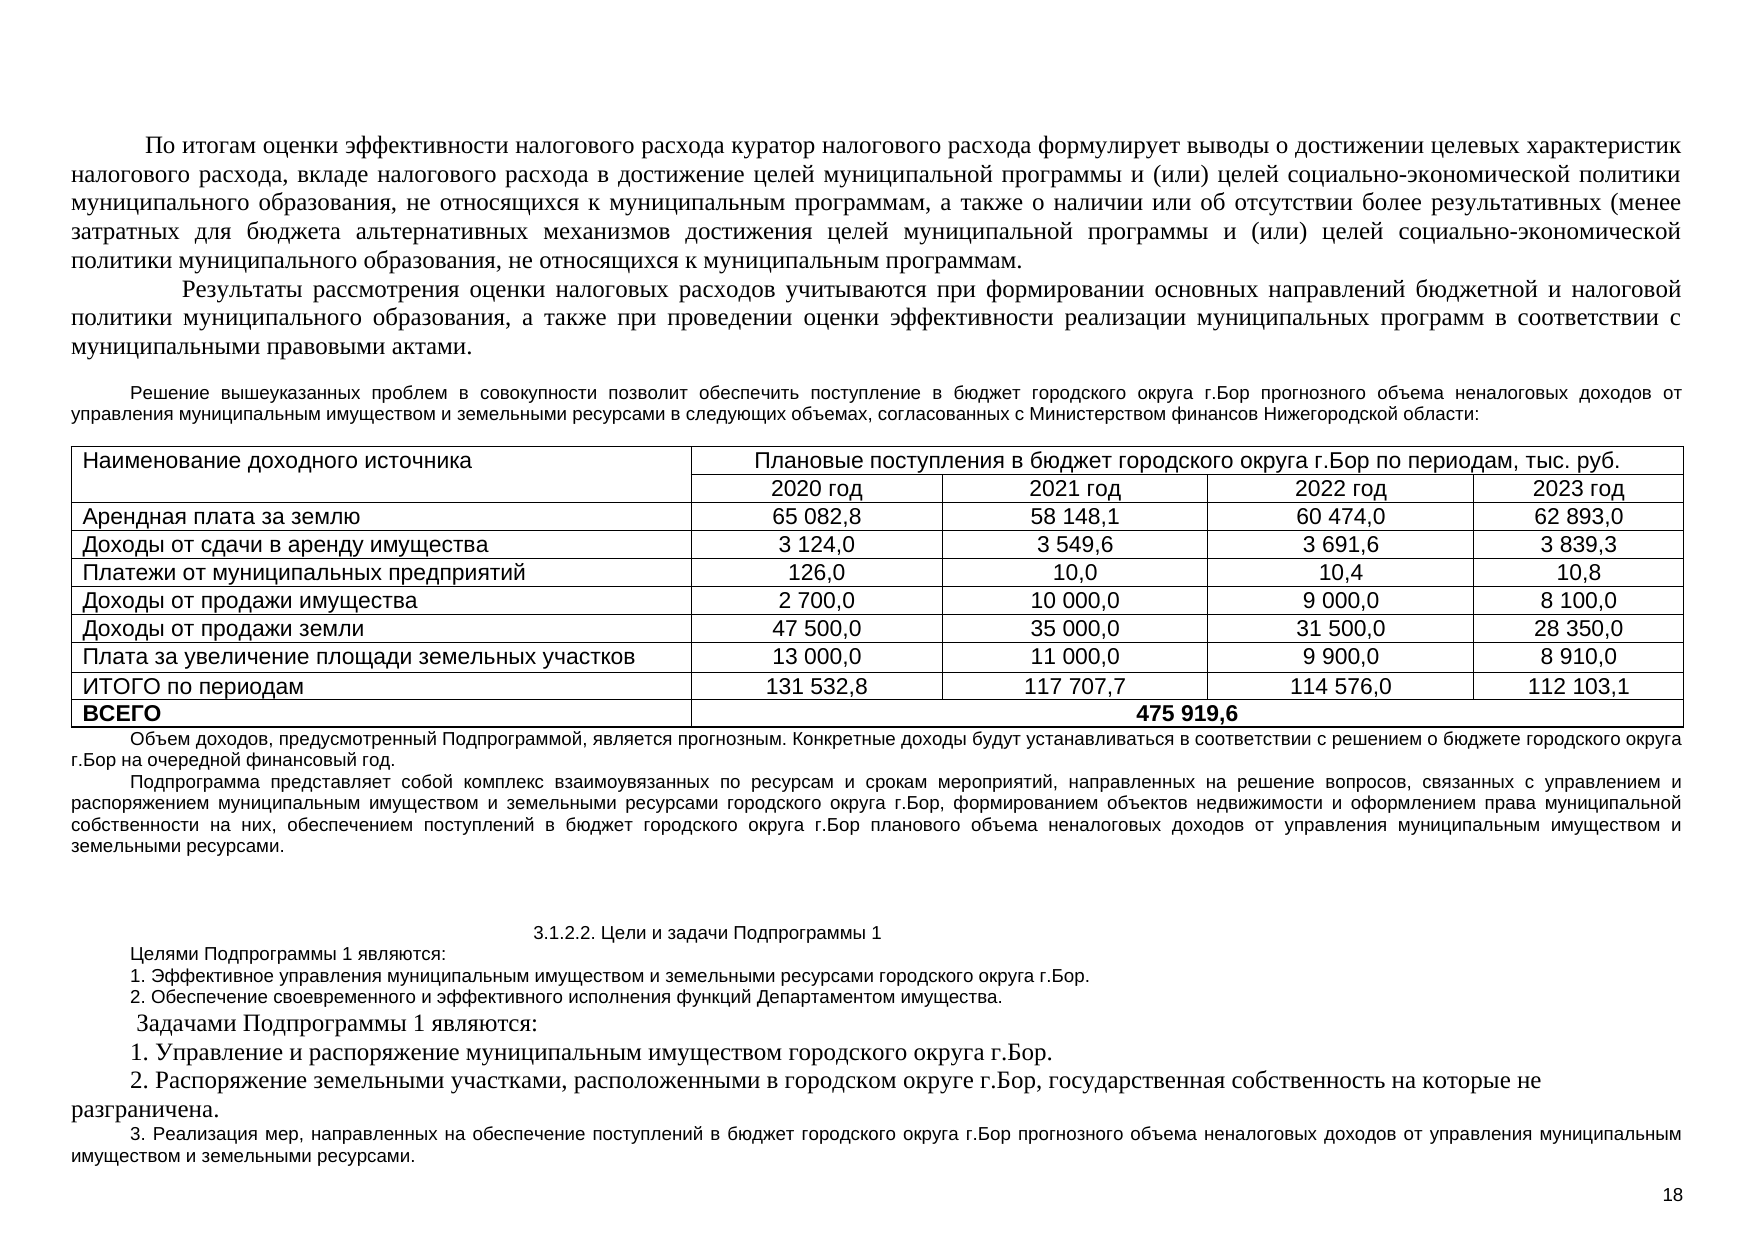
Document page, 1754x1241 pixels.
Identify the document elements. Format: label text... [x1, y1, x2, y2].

table_cell 47 500,0 [692, 615, 942, 642]
table_cell 9 900,0 [1208, 643, 1473, 672]
table_cell 3 839,3 [1474, 531, 1683, 558]
table_cell 8 910,0 [1474, 643, 1683, 672]
table_cell 112 103,1 [1474, 673, 1683, 699]
table_cell 2021 год [943, 475, 1207, 502]
table_cell ИТОГО по периодам [72, 673, 691, 699]
table_cell Доходы от продажи земли [72, 615, 691, 642]
text Задачами Подпрограммы 1 являются: [71, 1008, 1683, 1037]
table_cell 8 100,0 [1474, 587, 1683, 614]
table_cell Доходы от продажи имущества [72, 587, 691, 614]
text 2. Обеспечение своевременного и эффективного исполнения функций Департаментом имущества. [71, 986, 1683, 1008]
table_cell 131 532,8 [692, 673, 942, 699]
table_cell 10,0 [943, 559, 1207, 586]
table_cell 2 700,0 [692, 587, 942, 614]
table_cell 10 000,0 [943, 587, 1207, 614]
table_cell 10,8 [1474, 559, 1683, 586]
table_header Плановые поступления в бюджет городского округа г.Бор по периодам, тыс. руб. [692, 447, 1683, 474]
table_cell 114 576,0 [1208, 673, 1473, 699]
table_cell 2020 год [692, 475, 942, 502]
text Целями Подпрограммы 1 являются: [71, 943, 1683, 965]
text 1. Управление и распоряжение муниципальным имуществом городского округа г.Бор. [71, 1037, 1683, 1065]
table_cell 3 691,6 [1208, 531, 1473, 558]
table_cell 11 000,0 [943, 643, 1207, 672]
table_cell 126,0 [692, 559, 942, 586]
table_cell 60 474,0 [1208, 503, 1473, 530]
text Результаты рассмотрения оценки налоговых расходов учитываются при формировании основных направлений бюджетной и налоговой политики муниципального образования, а также при проведении оценки эффективности реализации муниципальных программ в соответствии с муниципальными правовыми актами. [71, 274, 1683, 360]
table_cell 2022 год [1208, 475, 1473, 502]
text По итогам оценки эффективности налогового расхода куратор налогового расхода формулирует выводы о достижении целевых характеристик налогового расхода, вкладе налогового расхода в достижение целей муниципальной программы и (или) целей социально-экономической политики муниципального образования, не относящихся к муниципальным программам, а также о наличии или об отсутствии более результативных (менее затратных для бюджета альтернативных механизмов достижения целей муниципальной программы и (или) целей социально-экономической политики муниципального образования, не относящихся к муниципальным программам. [71, 130, 1683, 274]
table_cell 58 148,1 [943, 503, 1207, 530]
table_cell 65 082,8 [692, 503, 942, 530]
table_cell Доходы от сдачи в аренду имущества [72, 531, 691, 558]
text 3.1.2.2. Цели и задачи Подпрограммы 1 [71, 922, 1683, 943]
text Решение вышеуказанных проблем в совокупности позволит обеспечить поступление в бюджет городского округа г.Бор прогнозного объема неналоговых доходов от управления муниципальным имуществом и земельными ресурсами в следующих объемах, согласованных с Министерством финансов Нижегородской области: [71, 381, 1683, 424]
table_cell Плата за увеличение площади земельных участков [72, 643, 691, 672]
table_header Наименование доходного источника [72, 447, 691, 502]
table_cell 117 707,7 [943, 673, 1207, 699]
table_cell 2023 год [1474, 475, 1683, 502]
table_cell 62 893,0 [1474, 503, 1683, 530]
table_cell 10,4 [1208, 559, 1473, 586]
text Объем доходов, предусмотренный Подпрограммой, является прогнозным. Конкретные доходы будут устанавливаться в соответствии с решением о бюджете городского округа г.Бор на очередной финансовый год. [71, 728, 1683, 771]
table_cell 28 350,0 [1474, 615, 1683, 642]
table_cell ВСЕГО [72, 700, 691, 726]
table_cell 35 000,0 [943, 615, 1207, 642]
table_cell 13 000,0 [692, 643, 942, 672]
table_cell Платежи от муниципальных предприятий [72, 559, 691, 586]
text 1. Эффективное управления муниципальным имуществом и земельными ресурсами городского округа г.Бор. [71, 965, 1683, 986]
table_cell 475 919,6 [692, 700, 1683, 726]
text 3. Реализация мер, направленных на обеспечение поступлений в бюджет городского округа г.Бор прогнозного объема неналоговых доходов от управления муниципальным имуществом и земельными ресурсами. [71, 1123, 1683, 1166]
table_cell 31 500,0 [1208, 615, 1473, 642]
text Подпрограмма представляет собой комплекс взаимоувязанных по ресурсам и срокам мероприятий, направленных на решение вопросов, связанных с управлением и распоряжением муниципальным имуществом и земельными ресурсами городского округа г.Бор, формированием объектов недвижимости и оформлением права муниципальной собственности на них, обеспечением поступлений в бюджет городского округа г.Бор планового объема неналоговых доходов от управления муниципальным имуществом и земельными ресурсами. [71, 771, 1683, 857]
table_cell 3 124,0 [692, 531, 942, 558]
text 2. Распоряжение земельными участками, расположенными в городском округе г.Бор, государственная собственность на которые не разграничена. [71, 1065, 1683, 1123]
table_cell 3 549,6 [943, 531, 1207, 558]
table_cell 9 000,0 [1208, 587, 1473, 614]
table_cell Арендная плата за землю [72, 503, 691, 530]
